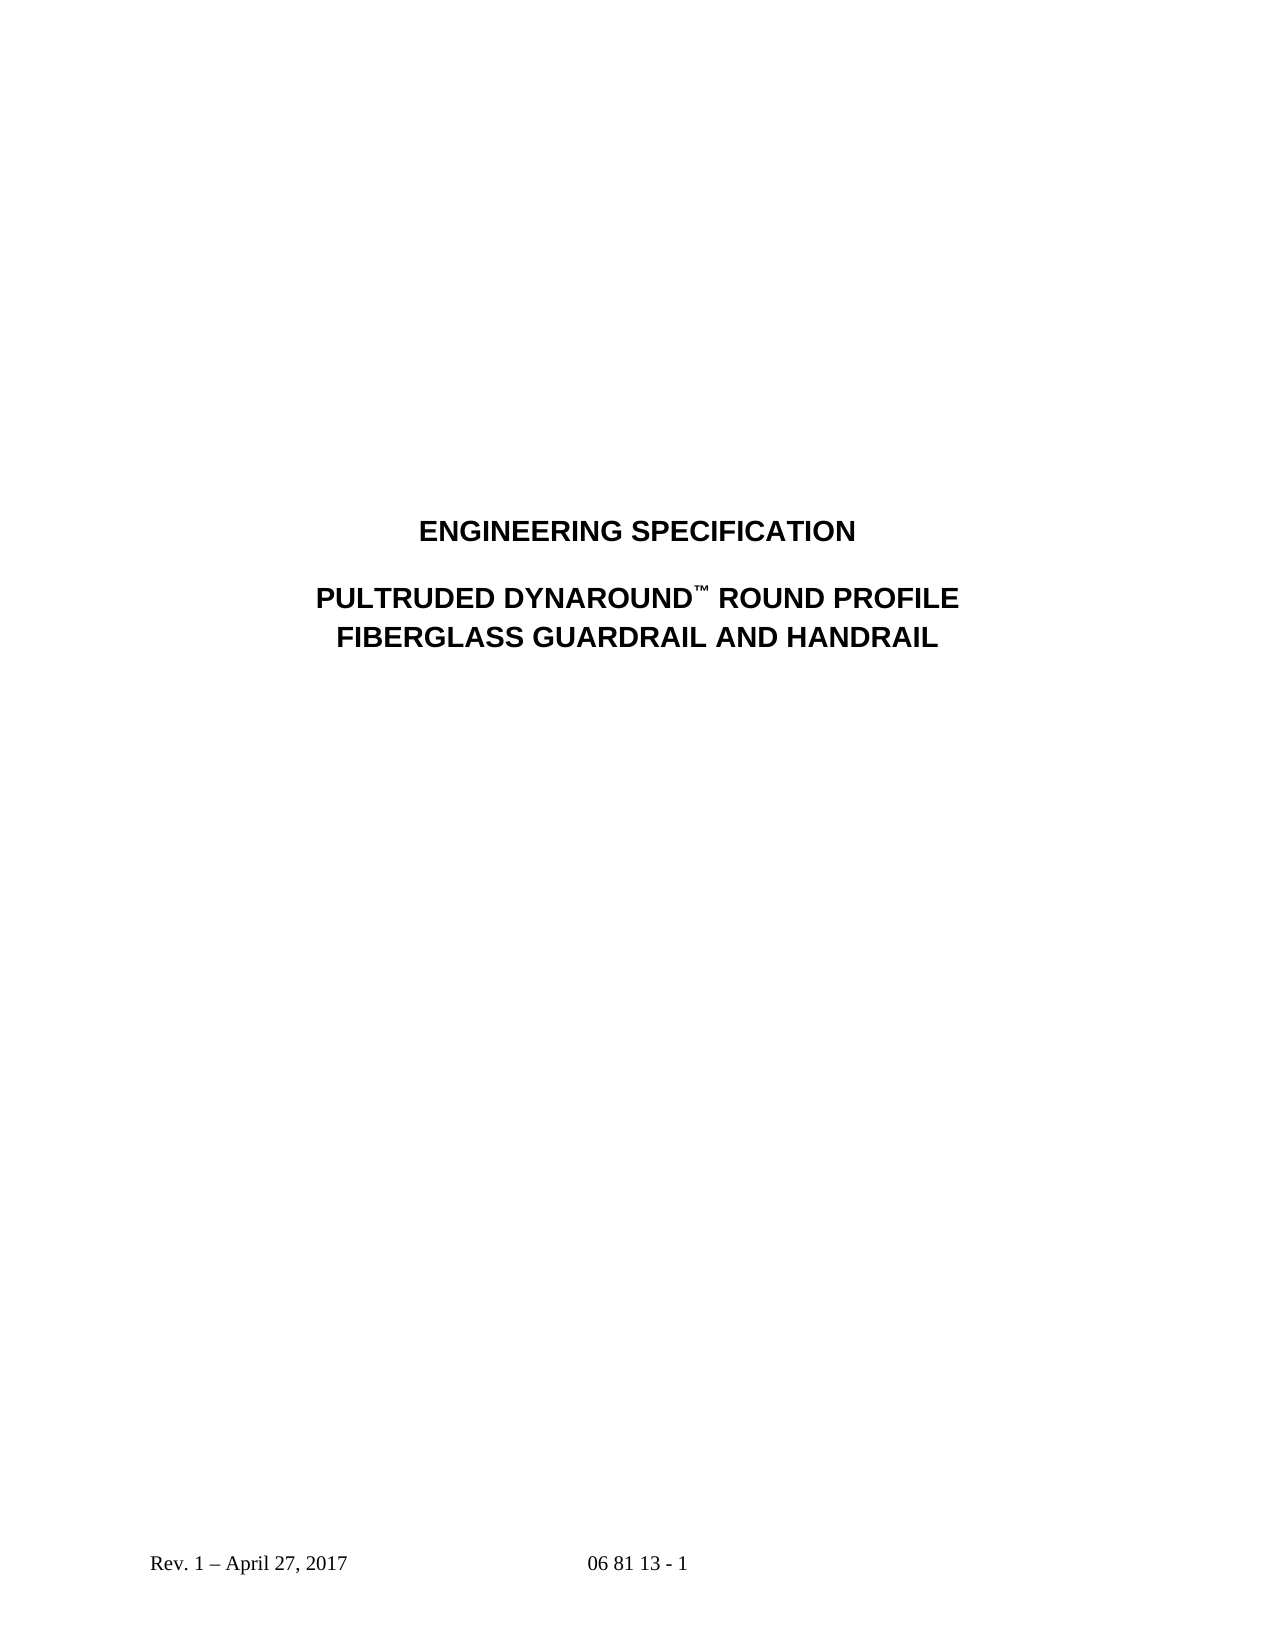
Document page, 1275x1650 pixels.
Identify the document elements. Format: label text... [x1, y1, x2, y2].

text FIBERGLASS GUARDRAIL AND HANDRAIL [150, 620, 1125, 653]
text PULTRUDED DYNAROUND™ ROUND PROFILE [150, 581, 1125, 615]
text ENGINEERING SPECIFICATION [150, 514, 1125, 548]
